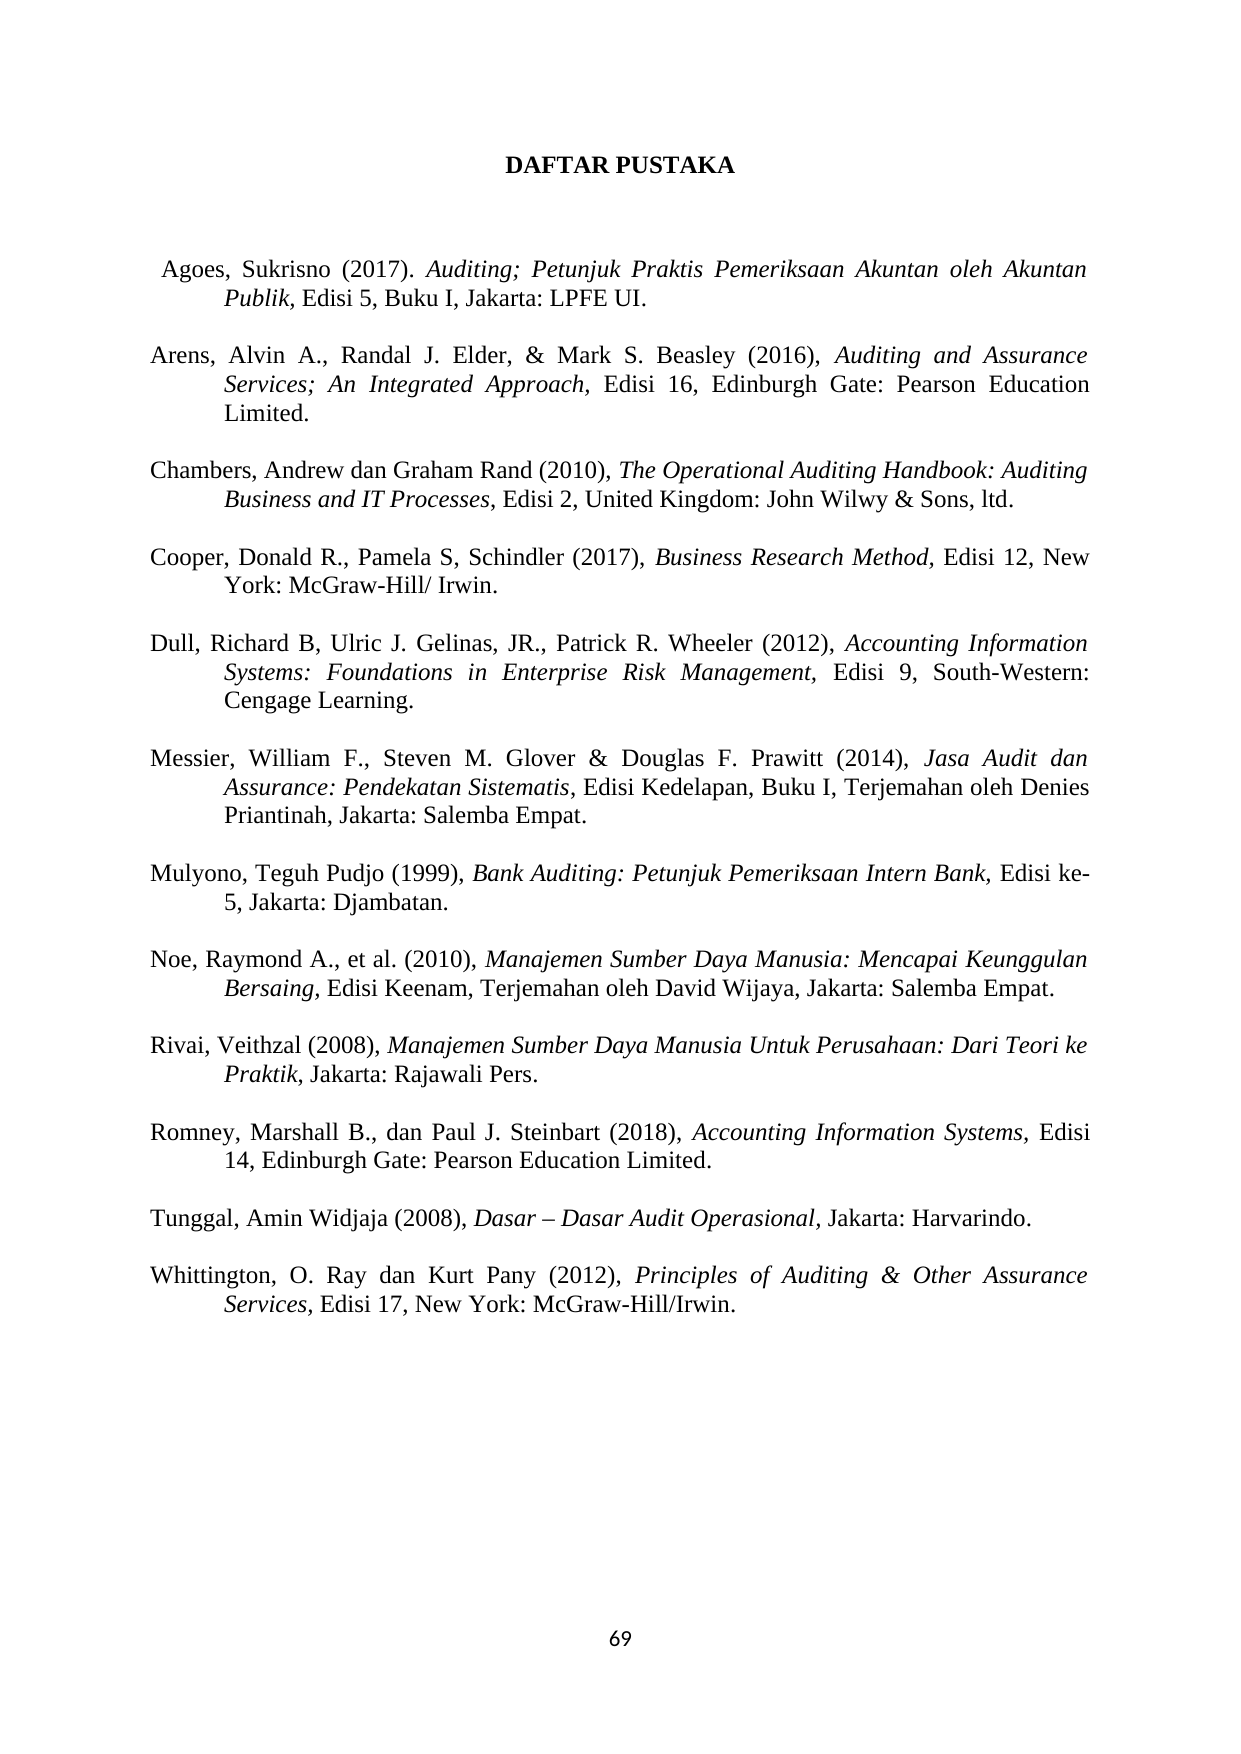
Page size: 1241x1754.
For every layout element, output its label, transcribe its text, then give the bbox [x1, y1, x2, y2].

text Agoes, Sukrisno (2017). Auditing; Petunjuk Praktis Pemeriksaan Akuntan oleh Akuntan Publik, Edisi 5, Buku I, Jakarta: LPFE UI. [150, 254, 1090, 312]
text Rivai, Veithzal (2008), Manajemen Sumber Daya Manusia Untuk Perusahaan: Dari Teori ke Praktik, Jakarta: Rajawali Pers. [150, 1031, 1090, 1088]
text Noe, Raymond A., et al. (2010), Manajemen Sumber Daya Manusia: Mencapai Keunggulan Bersaing, Edisi Keenam, Terjemahan oleh David Wijaya, Jakarta: Salemba Empat. [150, 944, 1090, 1002]
text Arens, Alvin A., Randal J. Elder, & Mark S. Beasley (2016), Auditing and Assurance Services; An Integrated Approach, Edisi 16, Edinburgh Gate: Pearson Education Limited. [150, 341, 1090, 427]
text Romney, Marshall B., dan Paul J. Steinbart (2018), Accounting Information Systems, Edisi 14, Edinburgh Gate: Pearson Education Limited. [150, 1117, 1090, 1174]
text Chambers, Andrew dan Graham Rand (2010), The Operational Auditing Handbook: Auditing Business and IT Processes, Edisi 2, United Kingdom: John Wilwy & Sons, ltd. [150, 456, 1090, 513]
subtitle DAFTAR PUSTAKA [150, 150, 1090, 179]
text Mulyono, Teguh Pudjo (1999), Bank Auditing: Petunjuk Pemeriksaan Intern Bank, Edisi ke-5, Jakarta: Djambatan. [150, 858, 1090, 916]
text Messier, William F., Steven M. Glover & Douglas F. Prawitt (2014), Jasa Audit dan Assurance: Pendekatan Sistematis, Edisi Kedelapan, Buku I, Terjemahan oleh Denies Priantinah, Jakarta: Salemba Empat. [150, 743, 1090, 829]
text Cooper, Donald R., Pamela S, Schindler (2017), Business Research Method, Edisi 12, New York: McGraw-Hill/ Irwin. [150, 542, 1090, 599]
text Dull, Richard B, Ulric J. Gelinas, JR., Patrick R. Wheeler (2012), Accounting Information Systems: Foundations in Enterprise Risk Management, Edisi 9, South-Western: Cengage Learning. [150, 628, 1090, 714]
text Whittington, O. Ray dan Kurt Pany (2012), Principles of Auditing & Other Assurance Services, Edisi 17, New York: McGraw-Hill/Irwin. [150, 1261, 1090, 1318]
text Tunggal, Amin Widjaja (2008), Dasar – Dasar Audit Operasional, Jakarta: Harvarindo. [150, 1203, 1090, 1232]
